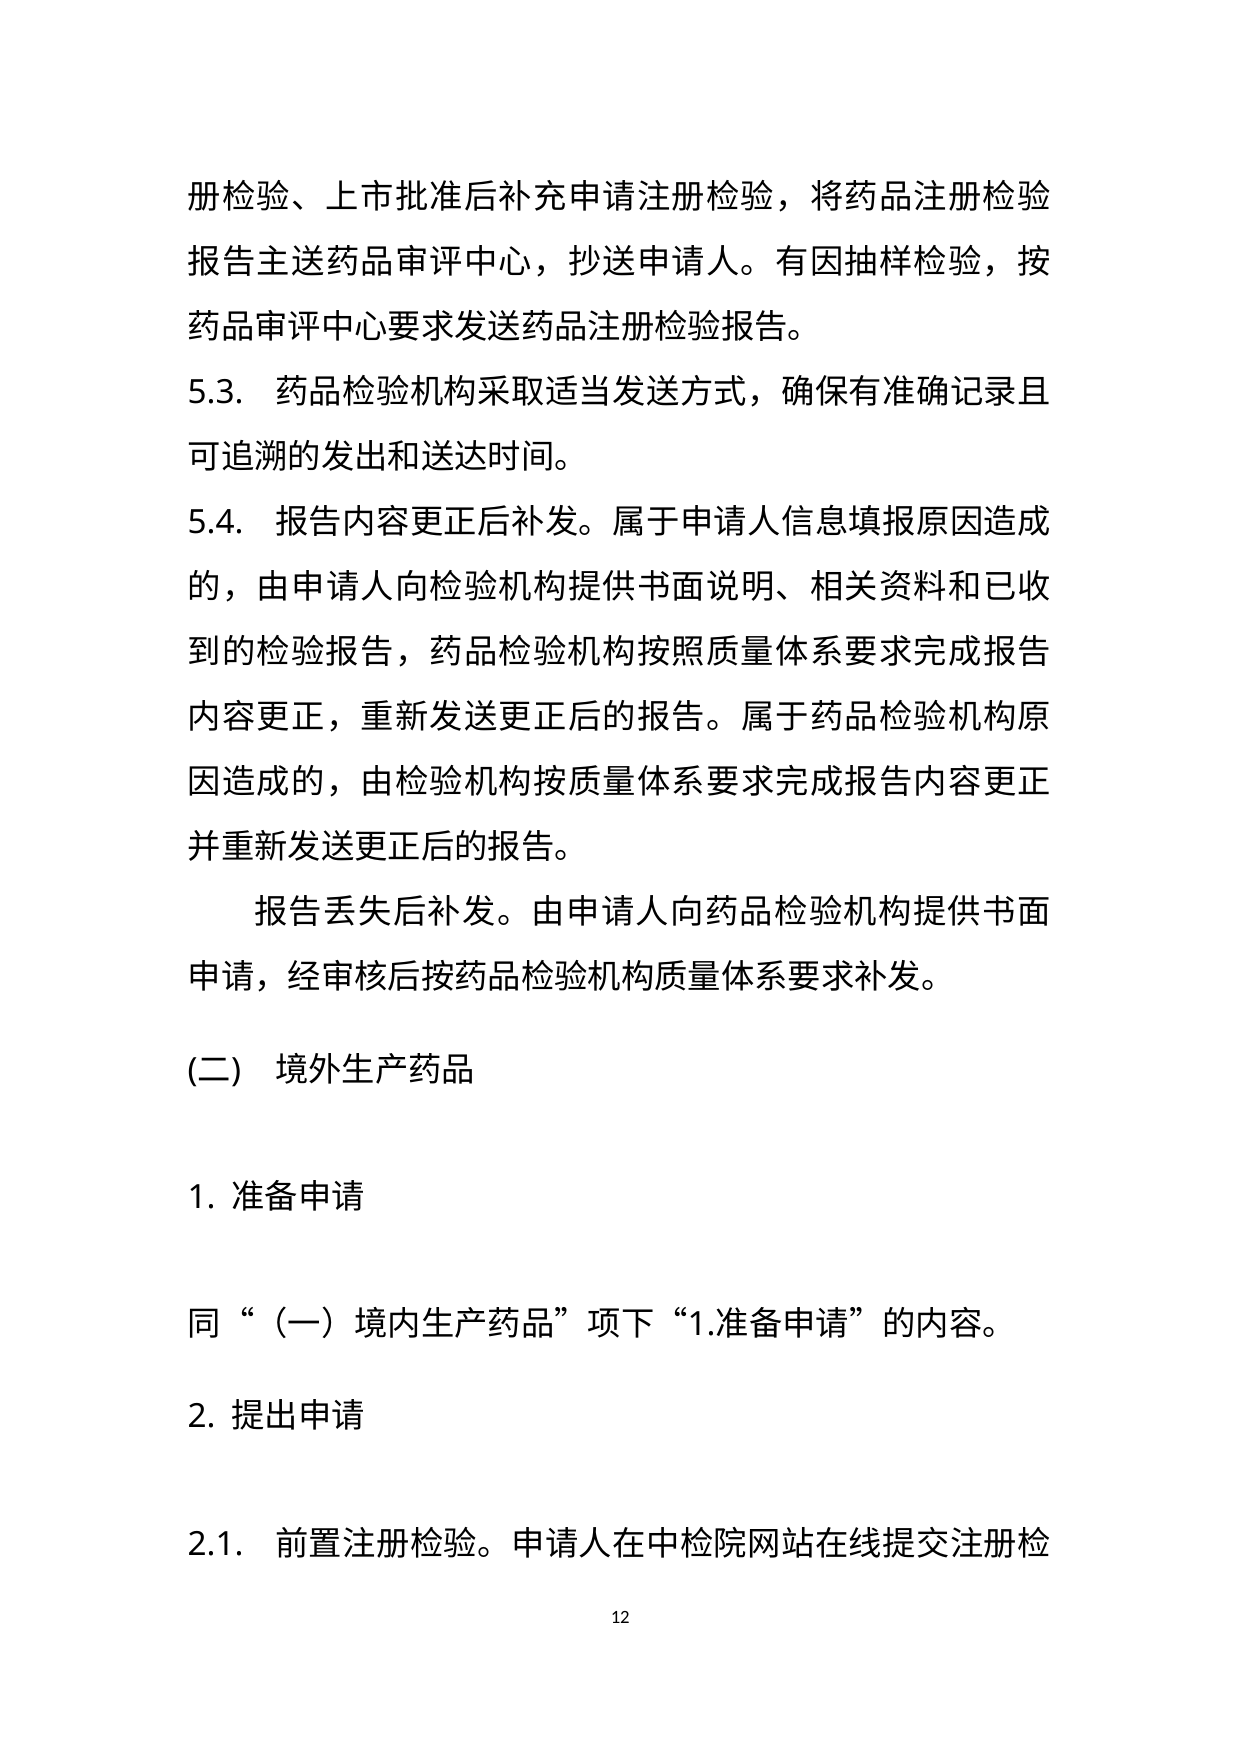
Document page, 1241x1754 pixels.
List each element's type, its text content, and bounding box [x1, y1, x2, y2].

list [187, 162, 1053, 357]
list 药品检验机构采取适当发送方式，确保有准确记录且可追溯的发出和送达时间。 [187, 357, 1053, 487]
subtitle 境外生产药品 [187, 1034, 1053, 1099]
subtitle 准备申请 [187, 1161, 1053, 1226]
text 同“（一）境内生产药品”项下“1.准备申请”的内容。 [187, 1289, 1053, 1354]
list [187, 1508, 1053, 1573]
list 报告内容更正后补发。属于申请人信息填报原因造成的，由申请人向检验机构提供书面说明、相关资料和已收到的检验报告，药品检验机构按照质量体系要求完成报告内容更正，重新发送更正后的报告。属于药品检验机构原因造成的，由检验机构按质量体系要求完成报告内容更正，并重新发送更正后的报告。 [187, 487, 1053, 877]
list 报告丢失后补发。由申请人向药品检验机构提供书面申请，经审核后按药品检验机构质量体系要求补发。 [187, 877, 1053, 1007]
subtitle 提出申请 [187, 1381, 1053, 1446]
